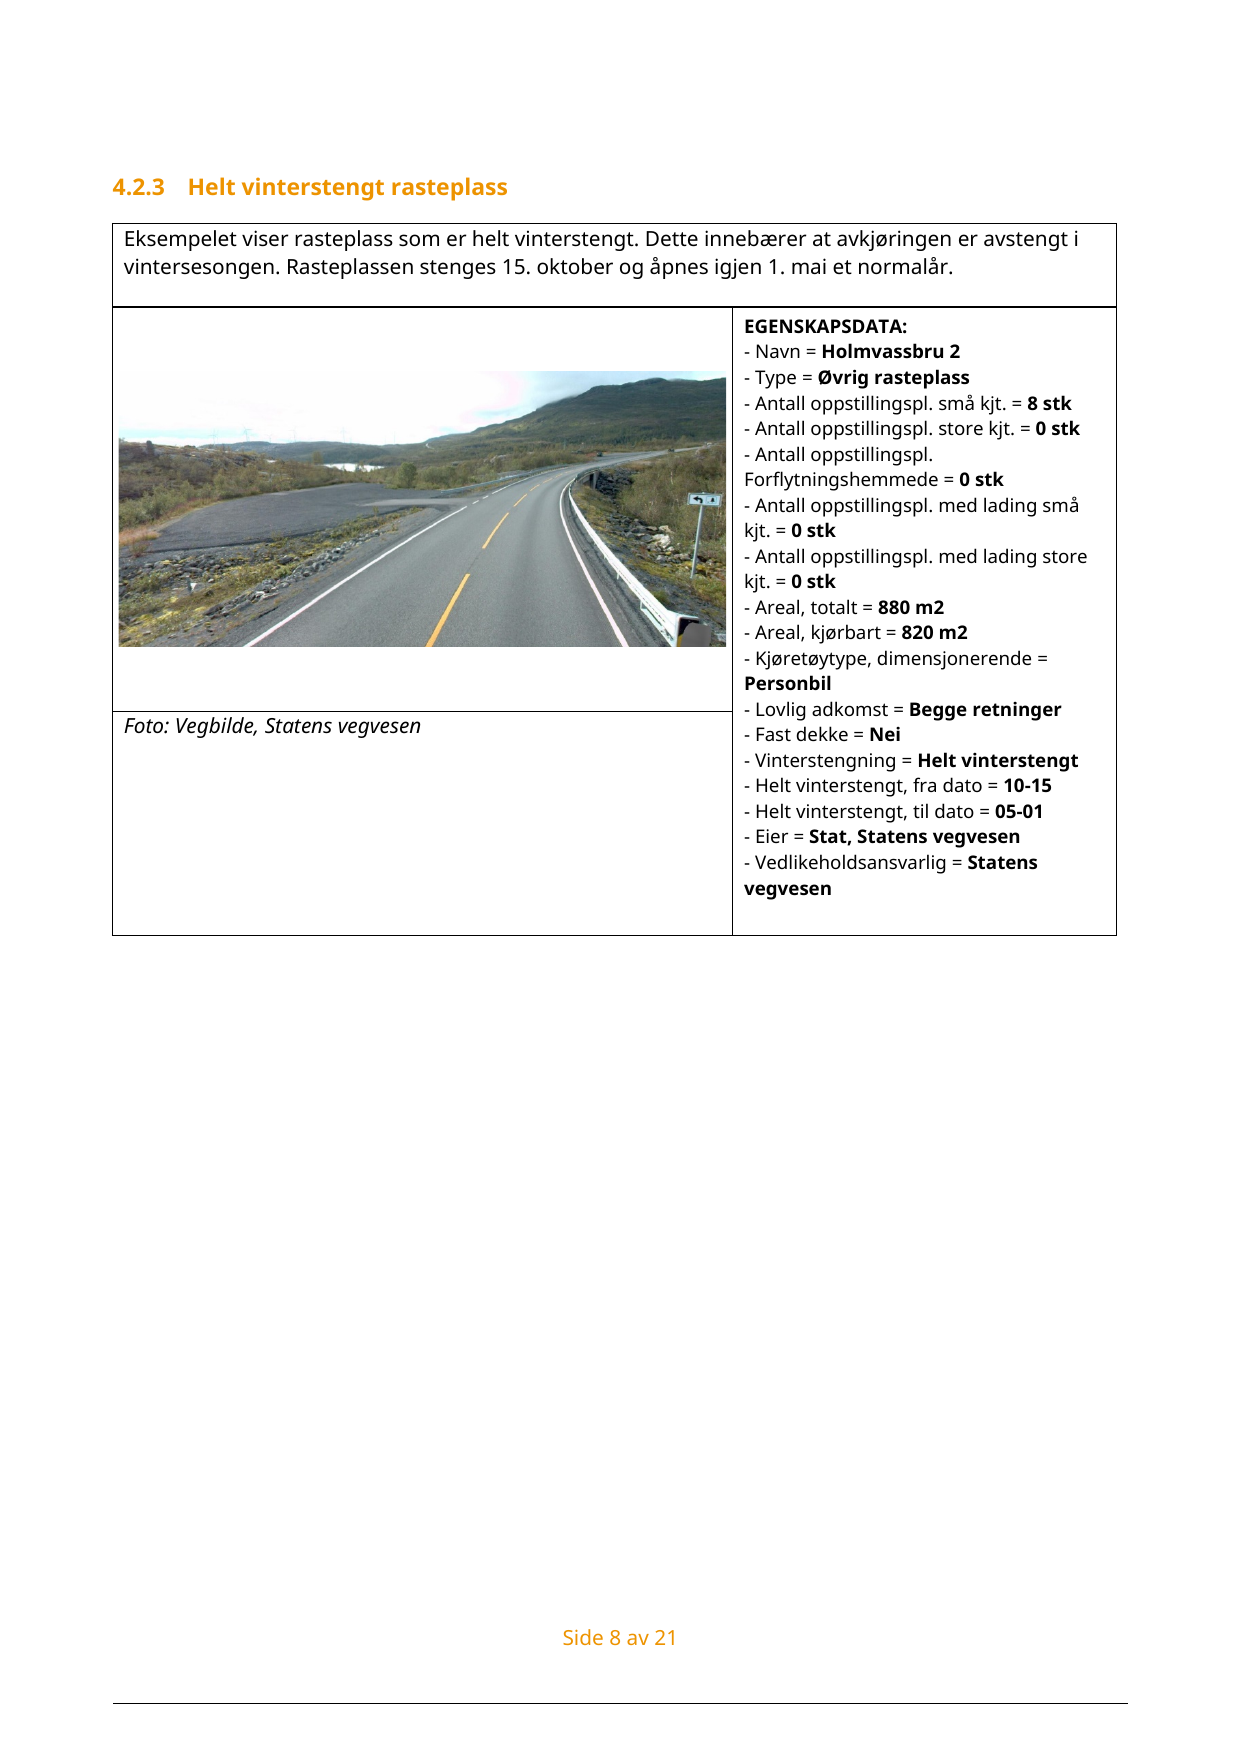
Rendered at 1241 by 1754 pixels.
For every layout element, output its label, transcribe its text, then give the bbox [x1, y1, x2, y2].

table_cell [113, 308, 732, 711]
subtitle Helt vinterstengt rasteplass [112, 171, 1128, 202]
table_cell EGENSKAPSDATA: - Navn = Holmvassbru 2 - Type = Øvrig rasteplass - Antall oppstillingspl. små kjt. = 8 stk - Antall oppstillingspl. store kjt. = 0 stk - Antall oppstillingspl. Forflytningshemmede = 0 stk - Antall oppstillingspl. med lading små kjt. = 0 stk - Antall oppstillingspl. med lading store kjt. = 0 stk - Areal, totalt = 880 m2 - Areal, kjørbart = 820 m2 - Kjøretøytype, dimensjonerende = Personbil - Lovlig adkomst = Begge retninger - Fast dekke = Nei - Vinterstengning = Helt vinterstengt - Helt vinterstengt, fra dato = 10-15 - Helt vinterstengt, til dato = 05-01 - Eier = Stat, Statens vegvesen - Vedlikeholdsansvarlig = Statens vegvesen [733, 308, 1116, 935]
table_cell Foto: Vegbilde, Statens vegvesen [113, 712, 732, 935]
picture [118, 371, 727, 647]
table_header Eksempelet viser rasteplass som er helt vinterstengt. Dette innebærer at avkjøringen er avstengt i vintersesongen. Rasteplassen stenges 15. oktober og åpnes igjen 1. mai et normalår. [113, 224, 1116, 306]
